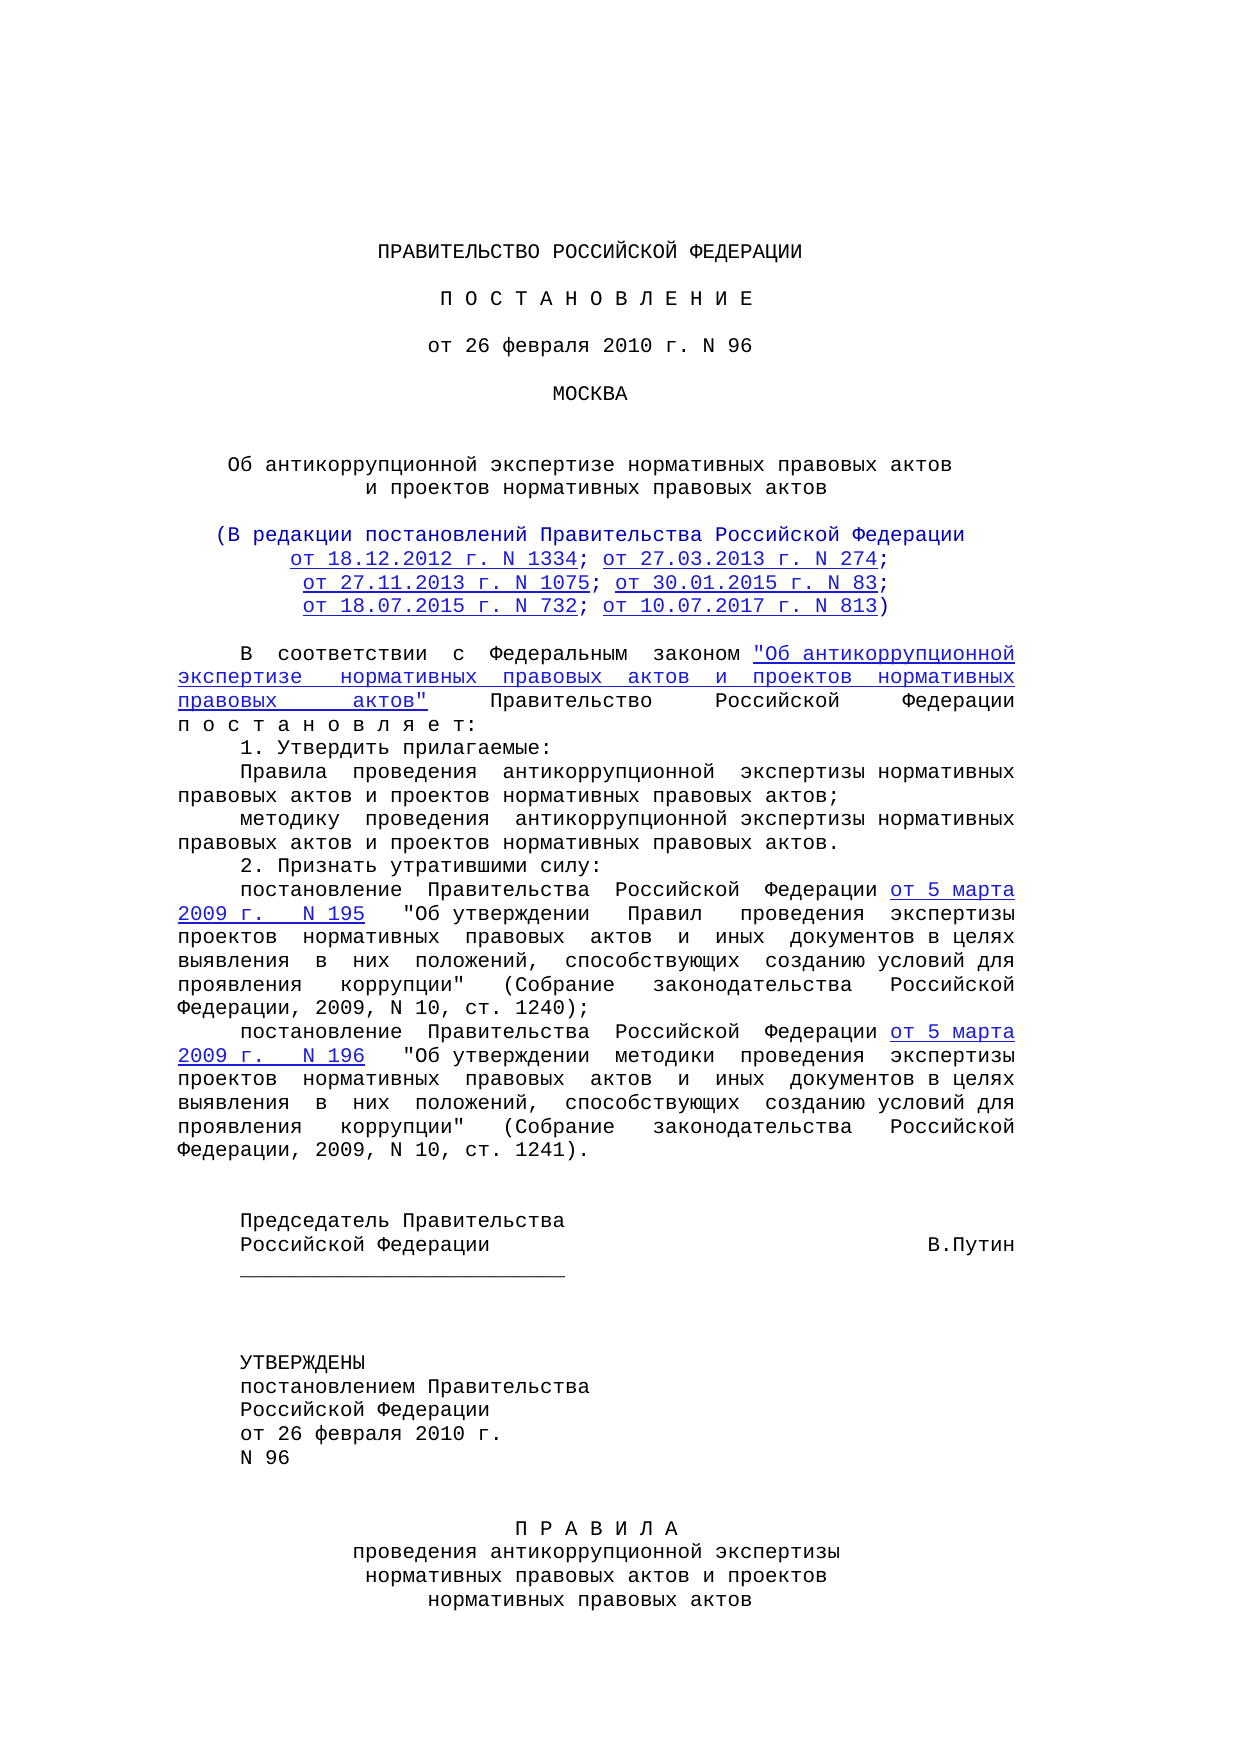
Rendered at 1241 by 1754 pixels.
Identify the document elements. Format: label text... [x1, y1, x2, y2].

text 2. Признать утратившими силу: [177, 856, 1152, 879]
text 2009 г. N 196 "Об утверждении методики проведения экспертизы [177, 1045, 1152, 1068]
text правовых актов и проектов нормативных правовых актов; [177, 784, 1152, 808]
text проявления коррупции" (Собрание законодательства Российской [177, 1116, 1152, 1139]
text 2009 г. N 195 "Об утверждении Правил проведения экспертизы [177, 903, 1152, 926]
text от 27.11.2013 г. N 1075; от 30.01.2015 г. N 83; [177, 572, 1152, 595]
text проявления коррупции" (Собрание законодательства Российской [177, 974, 1152, 997]
text Председатель Правительства [177, 1210, 1152, 1234]
text 1. Утвердить прилагаемые: [177, 737, 1152, 761]
text проектов нормативных правовых актов и иных документов в целях [177, 926, 1152, 950]
text постановлением Правительства [177, 1376, 1152, 1399]
text проведения антикоррупционной экспертизы [177, 1541, 1152, 1565]
text УТВЕРЖДЕНЫ [177, 1352, 1152, 1376]
text правовых актов и проектов нормативных правовых актов. [177, 832, 1152, 856]
text постановление Правительства Российской Федерации от 5 марта [177, 1021, 1152, 1045]
text (В редакции постановлений Правительства Российской Федерации [177, 524, 1152, 548]
text ПРАВИТЕЛЬСТВО РОССИЙСКОЙ ФЕДЕРАЦИИ [177, 241, 1152, 264]
text выявления в них положений, способствующих созданию условий для [177, 950, 1152, 974]
text Российской Федерации [177, 1399, 1152, 1423]
text МОСКВА [177, 383, 1152, 406]
text Об антикоррупционной экспертизе нормативных правовых актов [177, 453, 1152, 477]
text Федерации, 2009, N 10, ст. 1241). [177, 1139, 1152, 1163]
text Федерации, 2009, N 10, ст. 1240); [177, 997, 1152, 1021]
text __________________________ [177, 1257, 1152, 1281]
text N 96 [177, 1447, 1152, 1470]
text постановление Правительства Российской Федерации от 5 марта [177, 879, 1152, 903]
text выявления в них положений, способствующих созданию условий для [177, 1092, 1152, 1116]
text экспертизе нормативных правовых актов и проектов нормативных [177, 666, 1152, 690]
text методику проведения антикоррупционной экспертизы нормативных [177, 808, 1152, 832]
text от 18.12.2012 г. N 1334; от 27.03.2013 г. N 274; [177, 548, 1152, 572]
text от 26 февраля 2010 г. [177, 1423, 1152, 1447]
text п о с т а н о в л я е т: [177, 714, 1152, 737]
text нормативных правовых актов [177, 1588, 1152, 1612]
text нормативных правовых актов и проектов [177, 1565, 1152, 1588]
text от 26 февраля 2010 г. N 96 [177, 335, 1152, 359]
text Правила проведения антикоррупционной экспертизы нормативных [177, 761, 1152, 784]
text правовых актов" Правительство Российской Федерации [177, 690, 1152, 714]
text Российской Федерации В.Путин [177, 1234, 1152, 1257]
text П Р А В И Л А [177, 1518, 1152, 1541]
text от 18.07.2015 г. N 732; от 10.07.2017 г. N 813) [177, 595, 1152, 619]
text и проектов нормативных правовых актов [177, 477, 1152, 501]
text П О С Т А Н О В Л Е Н И Е [177, 288, 1152, 312]
text В соответствии с Федеральным законом "Об антикоррупционной [177, 643, 1152, 666]
text проектов нормативных правовых актов и иных документов в целях [177, 1068, 1152, 1092]
